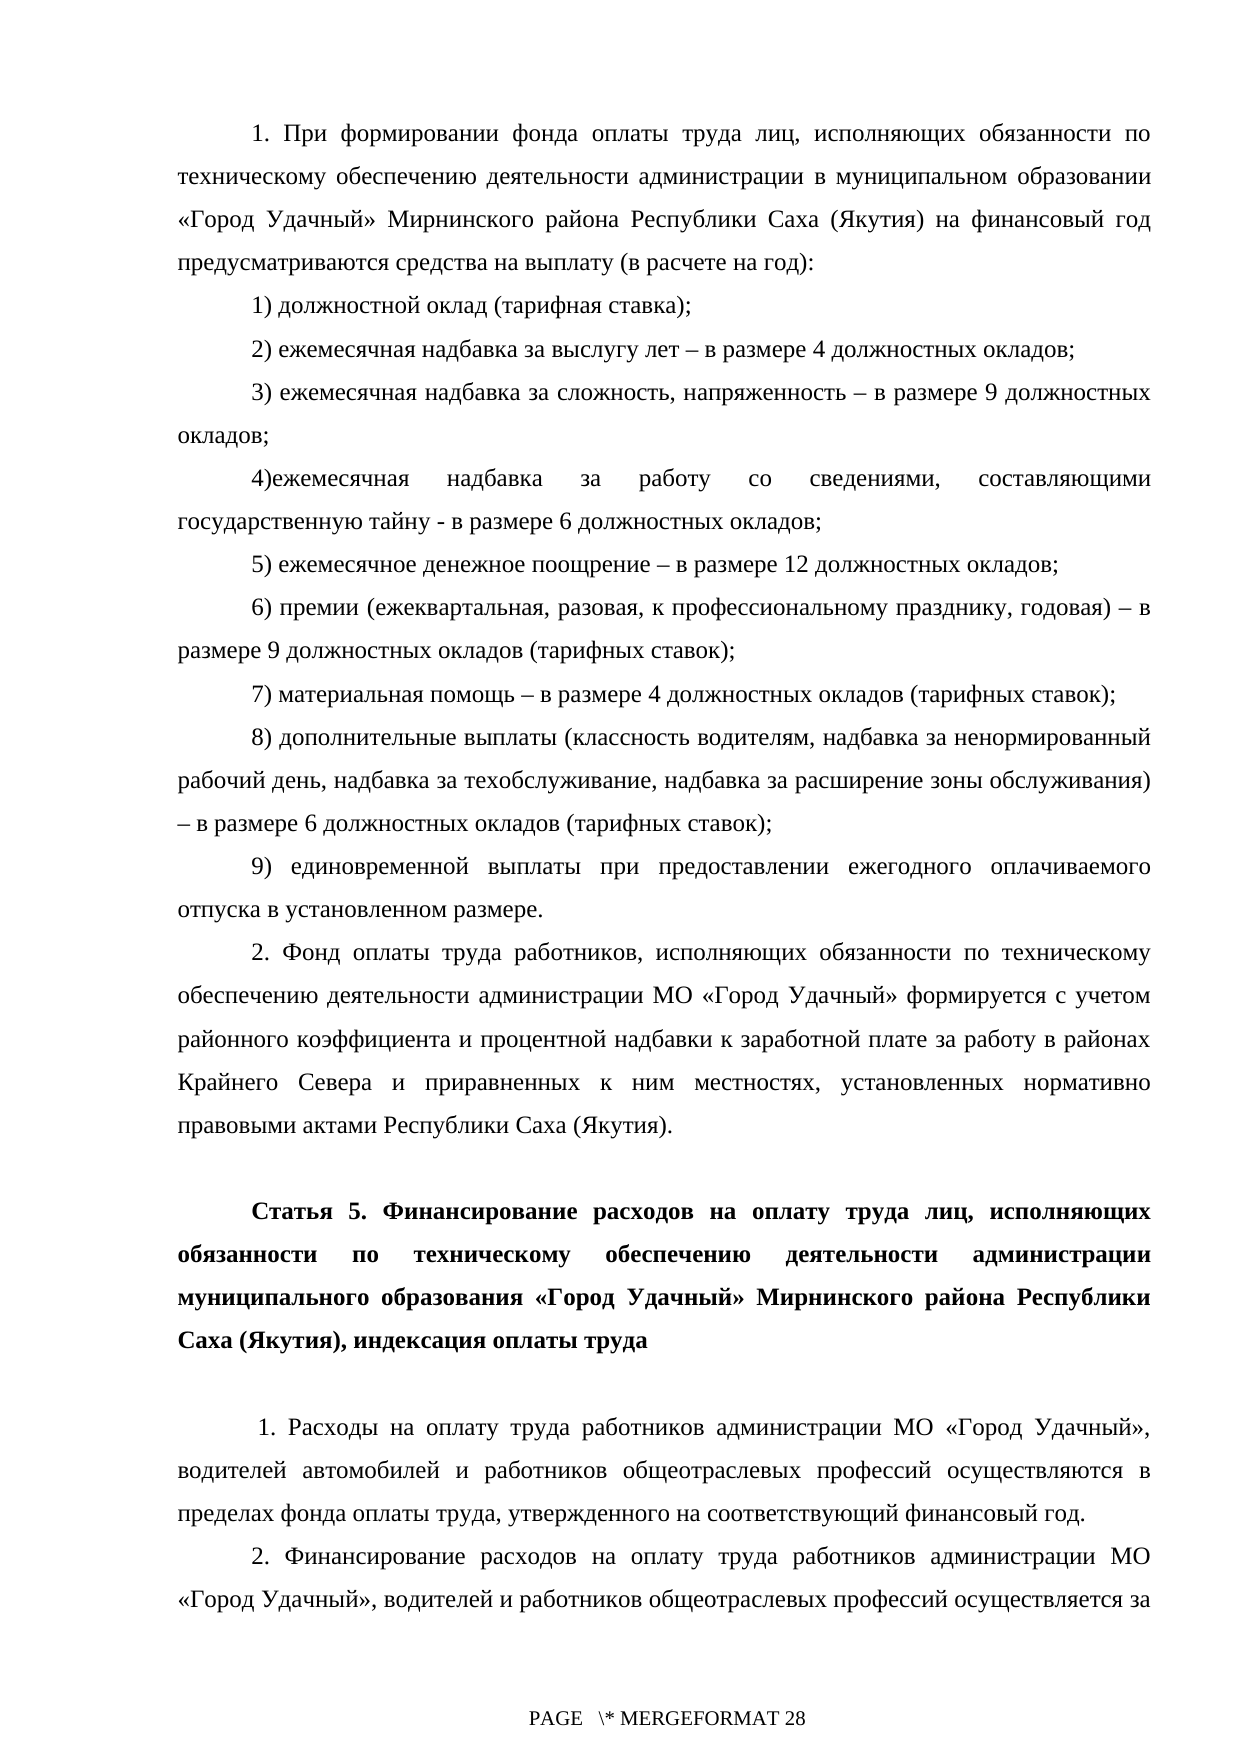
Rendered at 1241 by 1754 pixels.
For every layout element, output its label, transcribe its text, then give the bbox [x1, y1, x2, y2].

text 2) ежемесячная надбавка за выслугу лет – в размере 4 должностных окладов; [177, 334, 1152, 362]
text 2. Фонд оплаты труда работников, исполняющих обязанности по техническому обеспечению деятельности администрации МО «Город Удачный» формируется с учетом районного коэффициента и процентной надбавки к заработной плате за работу в районах Крайнего Севера и приравненных к ним местностях, установленных нормативно правовыми актами Республики Саха (Якутия). [177, 937, 1152, 1139]
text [177, 1541, 1152, 1613]
text 1) должностной оклад (тарифная ставка); [177, 291, 1152, 319]
text 8) дополнительные выплаты (классность водителям, надбавка за ненормированный рабочий день, надбавка за техобслуживание, надбавка за расширение зоны обслуживания) – в размере 6 должностных окладов (тарифных ставок); [177, 722, 1152, 837]
text 7) материальная помощь – в размере 4 должностных окладов (тарифных ставок); [177, 679, 1152, 707]
text 3) ежемесячная надбавка за сложность, напряженность – в размере 9 должностных окладов; [177, 377, 1152, 449]
text 6) премии (ежеквартальная, разовая, к профессиональному празднику, годовая) – в размере 9 должностных окладов (тарифных ставок); [177, 592, 1152, 664]
text 9) единовременной выплаты при предоставлении ежегодного оплачиваемого отпуска в установленном размере. [177, 851, 1152, 923]
text 1. При формировании фонда оплаты труда лиц, исполняющих обязанности по техническому обеспечению деятельности администрации в муниципальном образовании «Город Удачный» Мирнинского района Республики Саха (Якутия) на финансовый год предусматриваются средства на выплату (в расчете на год): [177, 118, 1152, 276]
text 5) ежемесячное денежное поощрение – в размере 12 должностных окладов; [177, 549, 1152, 578]
text 4)ежемесячная надбавка за работу со сведениями, составляющими государственную тайну - в размере 6 должностных окладов; [177, 463, 1152, 535]
text Статья 5. Финансирование расходов на оплату труда лиц, исполняющих обязанности по техническому обеспечению деятельности администрации муниципального образования «Город Удачный» Мирнинского района Республики Саха (Якутия), индексация оплаты труда [177, 1196, 1152, 1354]
text 1. Расходы на оплату труда работников администрации МО «Город Удачный», водителей автомобилей и работников общеотраслевых профессий осуществляются в пределах фонда оплаты труда, утвержденного на соответствующий финансовый год. [177, 1412, 1152, 1527]
